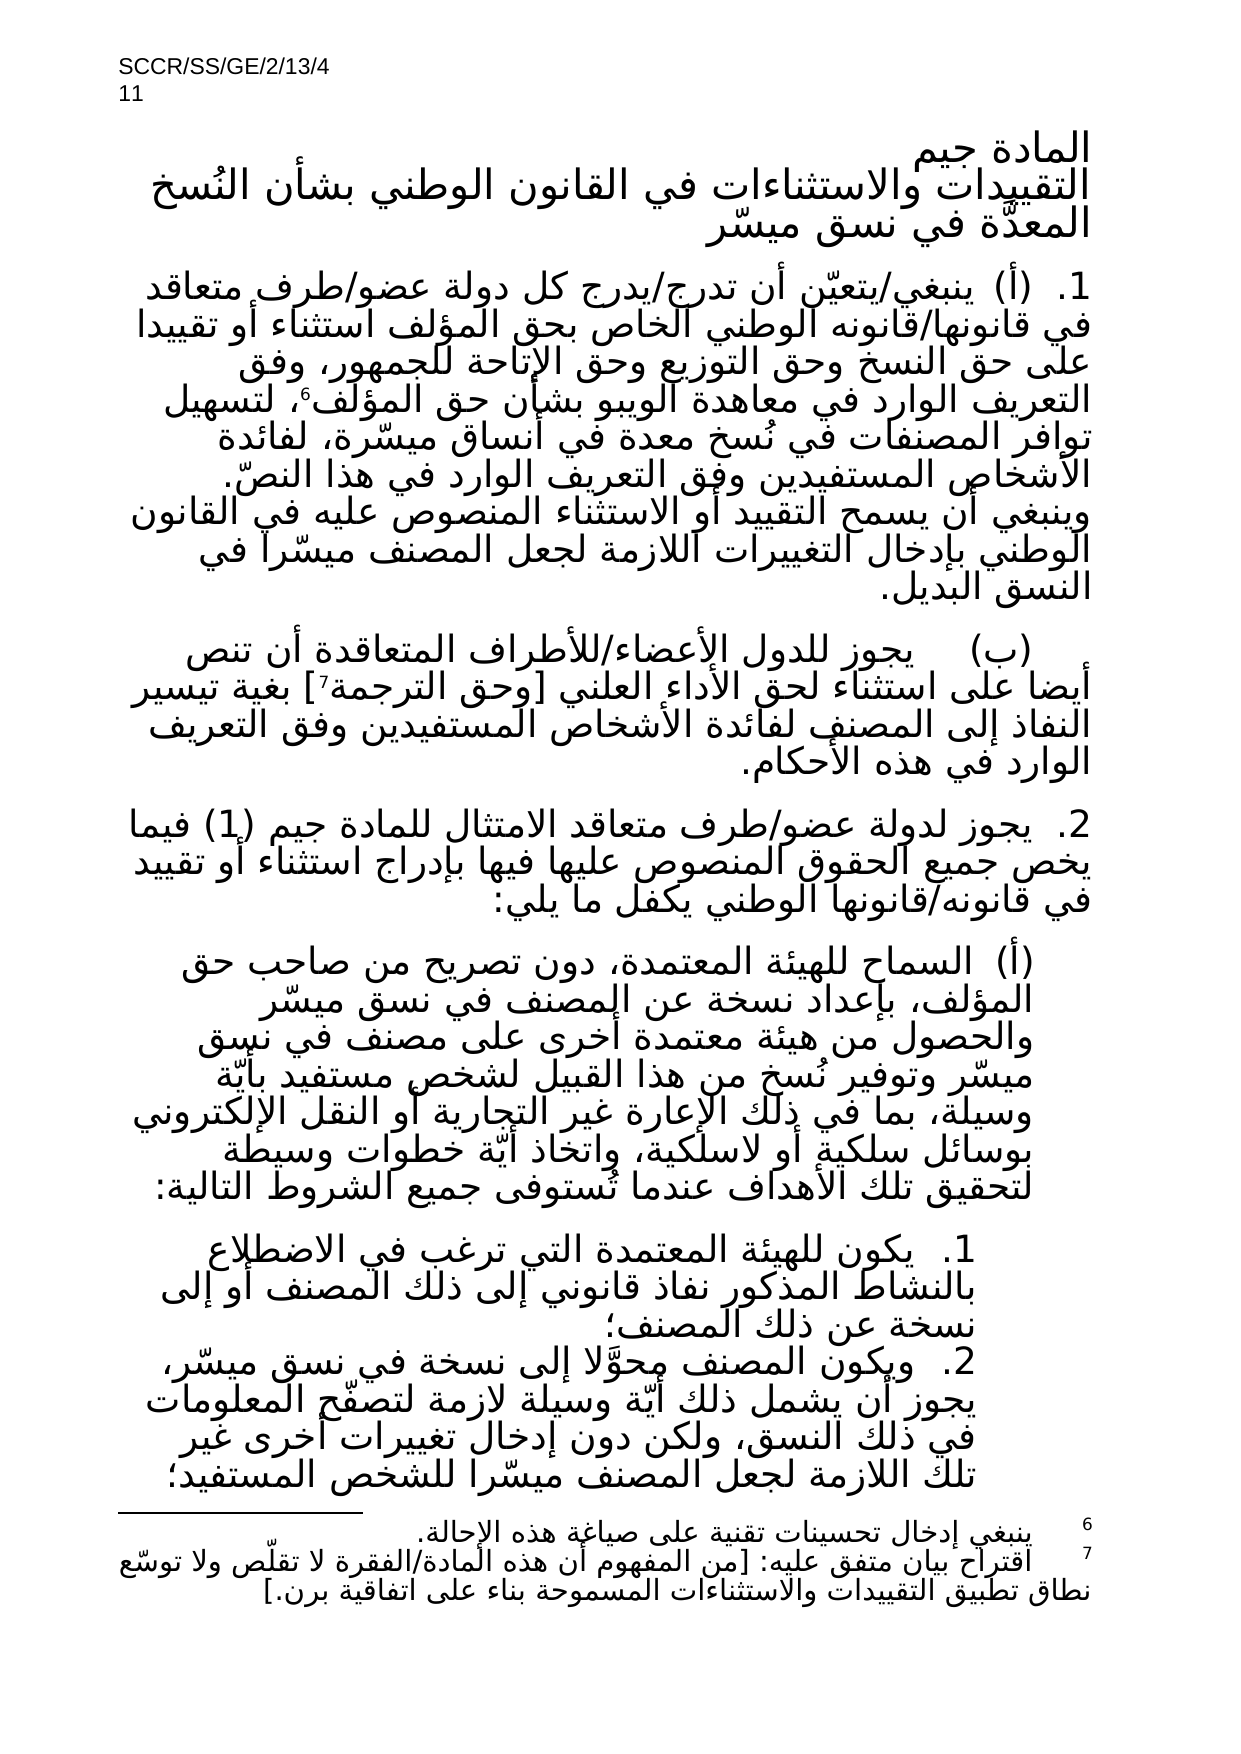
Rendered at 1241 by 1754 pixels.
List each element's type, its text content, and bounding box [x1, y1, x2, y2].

text المادة جيم [118, 132, 1092, 170]
text 1. يكون للهيئة المعتمدة التي ترغب في الاضطلاع بالنشاط المذكور نفاذ قانوني إلى ذلك المصنف أو إلى نسخة عن ذلك المصنف؛ [118, 1232, 977, 1345]
text 1. (أ) ينبغي/يتعيّن أن تدرج/يدرج كل دولة عضو/طرف متعاقد في قانونها/قانونه الوطني الخاص بحق المؤلف استثناء أو تقييدا على حق النسخ وحق التوزيع وحق الإتاحة للجمهور، وفق التعريف الوارد في معاهدة الويبو بشأن حق المؤلف، لتسهيل توافر المصنفات في نُسخ معدة في أنساق ميسّرة، لفائدة الأشخاص المستفيدين وفق التعريف الوارد في هذا النصّ. وينبغي أن يسمح التقييد أو الاستثناء المنصوص عليه في القانون الوطني بإدخال التغييرات اللازمة لجعل المصنف ميسّرا في النسق البديل. [118, 270, 1092, 607]
text (ب) يجوز للدول الأعضاء/للأطراف المتعاقدة أن تنص أيضا على استثناء لحق الأداء العلني [وحق الترجمة] بغية تيسير النفاذ إلى المصنف لفائدة الأشخاص المستفيدين وفق التعريف الوارد في هذه الأحكام. [118, 632, 1092, 782]
text 2. ويكون المصنف محوَّلا إلى نسخة في نسق ميسّر، يجوز أن يشمل ذلك أيّة وسيلة لازمة لتصفّح المعلومات في ذلك النسق، ولكن دون إدخال تغييرات أخرى غير تلك اللازمة لجعل المصنف ميسّرا للشخص المستفيد؛ [118, 1345, 977, 1495]
text (أ) السماح للهيئة المعتمدة، دون تصريح من صاحب حق المؤلف، بإعداد نسخة عن المصنف في نسق ميسّر والحصول من هيئة معتمدة أخرى على مصنف في نسق ميسّر وتوفير نُسخ من هذا القبيل لشخص مستفيد بأيّة وسيلة، بما في ذلك الإعارة غير التجارية أو النقل الإلكتروني بوسائل سلكية أو لاسلكية، واتخاذ أيّة خطوات وسيطة لتحقيق تلك الأهداف عندما تُستوفى جميع الشروط التالية: [118, 945, 1035, 1207]
text 2. يجوز لدولة عضو/طرف متعاقد الامتثال للمادة جيم (1) فيما يخص جميع الحقوق المنصوص عليها فيها بإدراج استثناء أو تقييد في قانونه/قانونها الوطني يكفل ما يلي: [118, 807, 1092, 920]
text التقييدات والاستثناءات في القانون الوطني بشأن النُسخ المعدَّة في نسق ميسّر [118, 170, 1092, 245]
